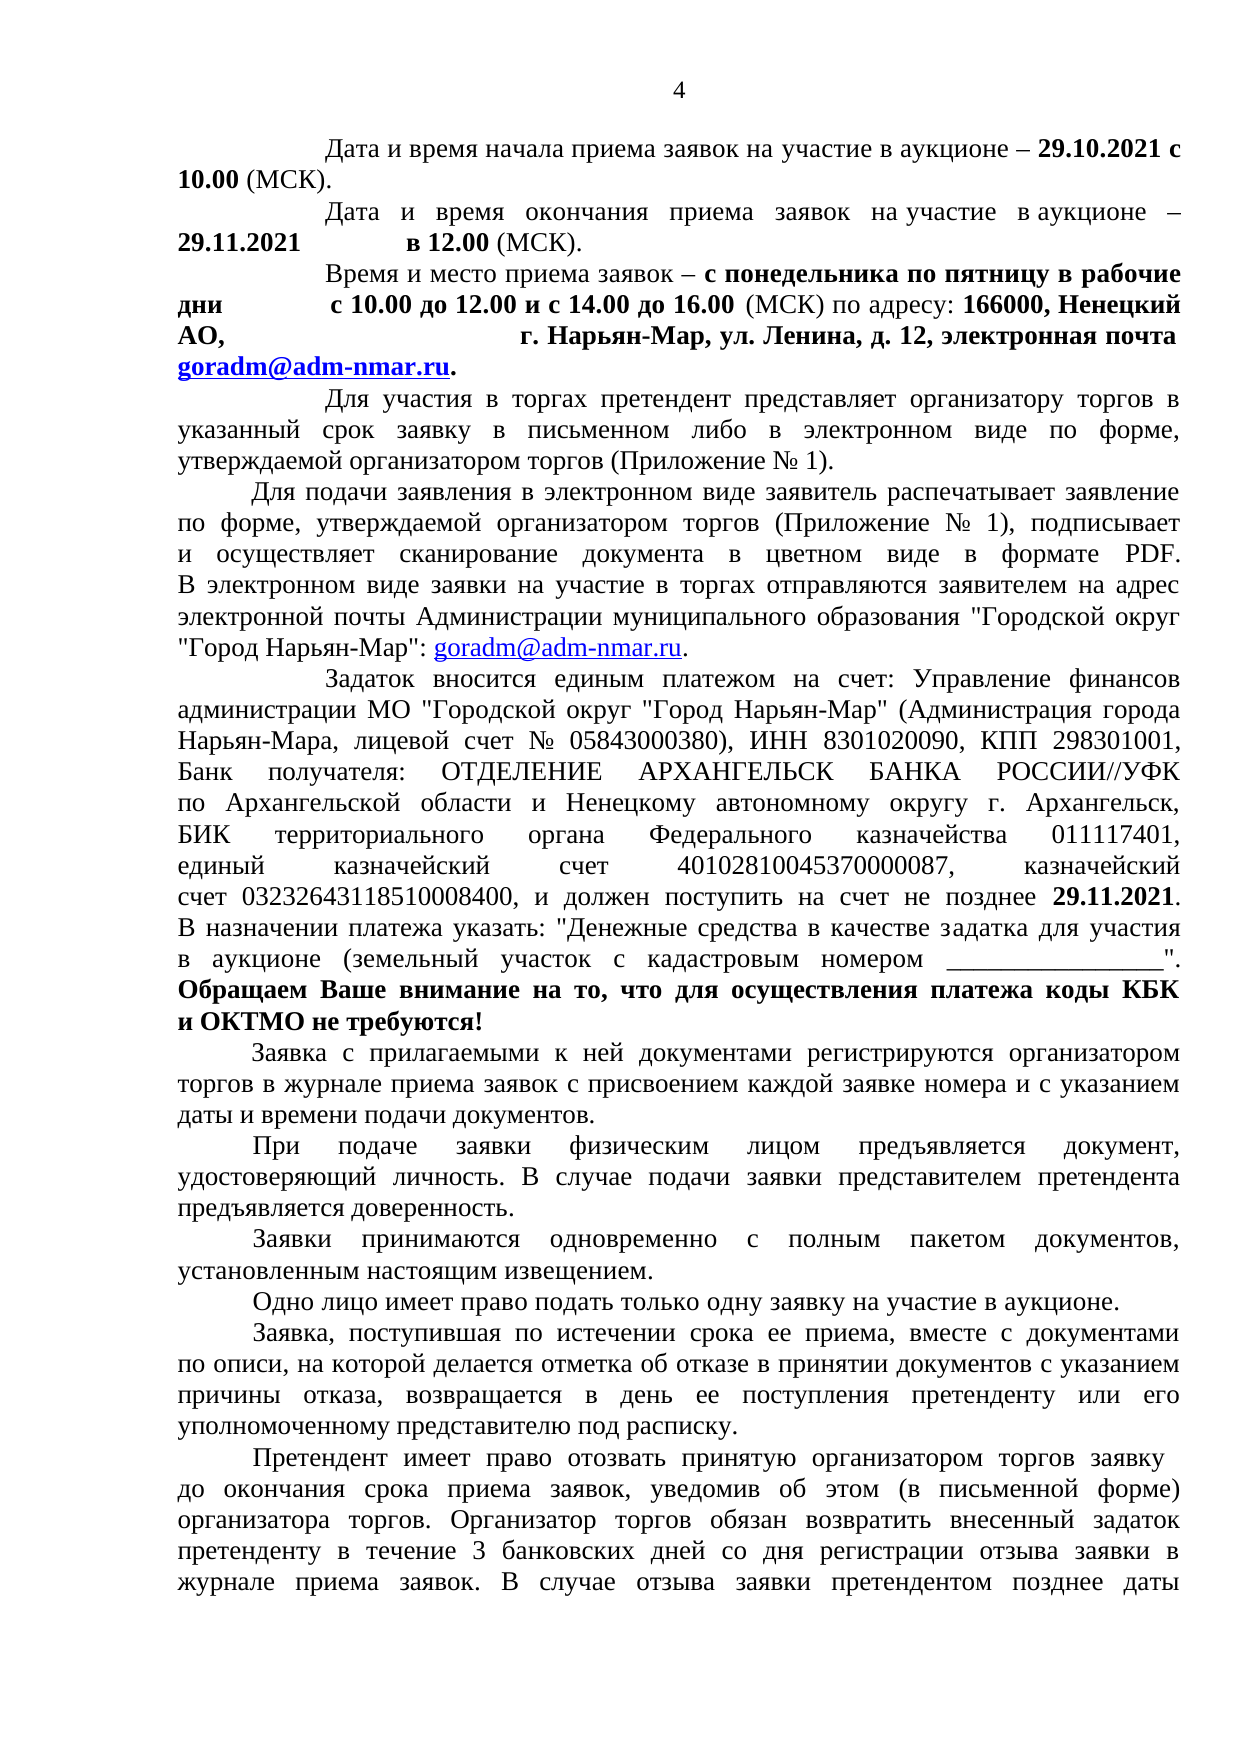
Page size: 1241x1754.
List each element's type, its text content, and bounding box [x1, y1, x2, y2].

list Одно лицо имеет право подать только одну заявку на участие в аукционе. [177, 1285, 1181, 1316]
list Дата и время окончания приема заявок на участие в аукционе – 29.11.2021 в 12.00 (МСК). [177, 195, 1181, 257]
list Для участия в торгах претендент представляет организатору торгов в указанный срок заявку в письменном либо в электронном виде по форме, утверждаемой организатором торгов (Приложение № 1). [177, 382, 1181, 475]
list При подаче заявки физическим лицом предъявляется документ, удостоверяющий личность. В случае подачи заявки представителем претендента предъявляется доверенность. [177, 1129, 1181, 1223]
text Для подачи заявления в электронном виде заявитель распечатывает заявление по форме, утверждаемой организатором торгов (Приложение № 1), подписывает и осуществляет сканирование документа в цветном виде в формате PDF. В электронном виде заявки на участие в торгах отправляются заявителем на адрес электронной почты Администрации муниципального образования "Городской округ "Город Нарьян-Мар": goradm@adm-nmar.ru. [177, 475, 1181, 662]
list Заявки принимаются одновременно с полным пакетом документов, установленным настоящим извещением. [177, 1223, 1181, 1285]
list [177, 1441, 1181, 1596]
text Заявка с прилагаемыми к ней документами регистрируются организатором торгов в журнале приема заявок с присвоением каждой заявке номера и с указанием даты и времени подачи документов. [177, 1036, 1181, 1129]
list Задаток вносится единым платежом на счет: Управление финансов администрации МО "Городской округ "Город Нарьян-Мар" (Администрация города Нарьян-Мара, лицевой счет № 05843000380), ИНН 8301020090, КПП 298301001, Банк получателя: ОТДЕЛЕНИЕ АРХАНГЕЛЬСК БАНКА РОССИИ//УФК по Архангельской области и Ненецкому автономному округу г. Архангельск, БИК территориального органа Федерального казначейства 011117401, единый казначейский счет 40102810045370000087, казначейский счет 03232643118510008400, и должен поступить на счет не позднее 29.11.2021. В назначении платежа указать: "Денежные средства в качестве задатка для участия в аукционе (земельный участок с кадастровым номером ________________". Обращаем Ваше внимание на то, что для осуществления платежа коды КБК и ОКТМО не требуются! [177, 662, 1181, 1036]
list Дата и время начала приема заявок на участие в аукционе – 29.10.2021 с 10.00 (МСК). [177, 132, 1181, 195]
list Заявка, поступившая по истечении срока ее приема, вместе с документами по описи, на которой делается отметка об отказе в принятии документов с указанием причины отказа, возвращается в день ее поступления претенденту или его уполномоченному представителю под расписку. [177, 1316, 1181, 1441]
list Время и место приема заявок – с понедельника по пятницу в рабочие дни с 10.00 до 12.00 и с 14.00 до 16.00 (МСК) по адресу: 166000, Ненецкий АО, г. Нарьян-Мар, ул. Ленина, д. 12, электронная почта goradm@adm-nmar.ru. [177, 257, 1181, 382]
